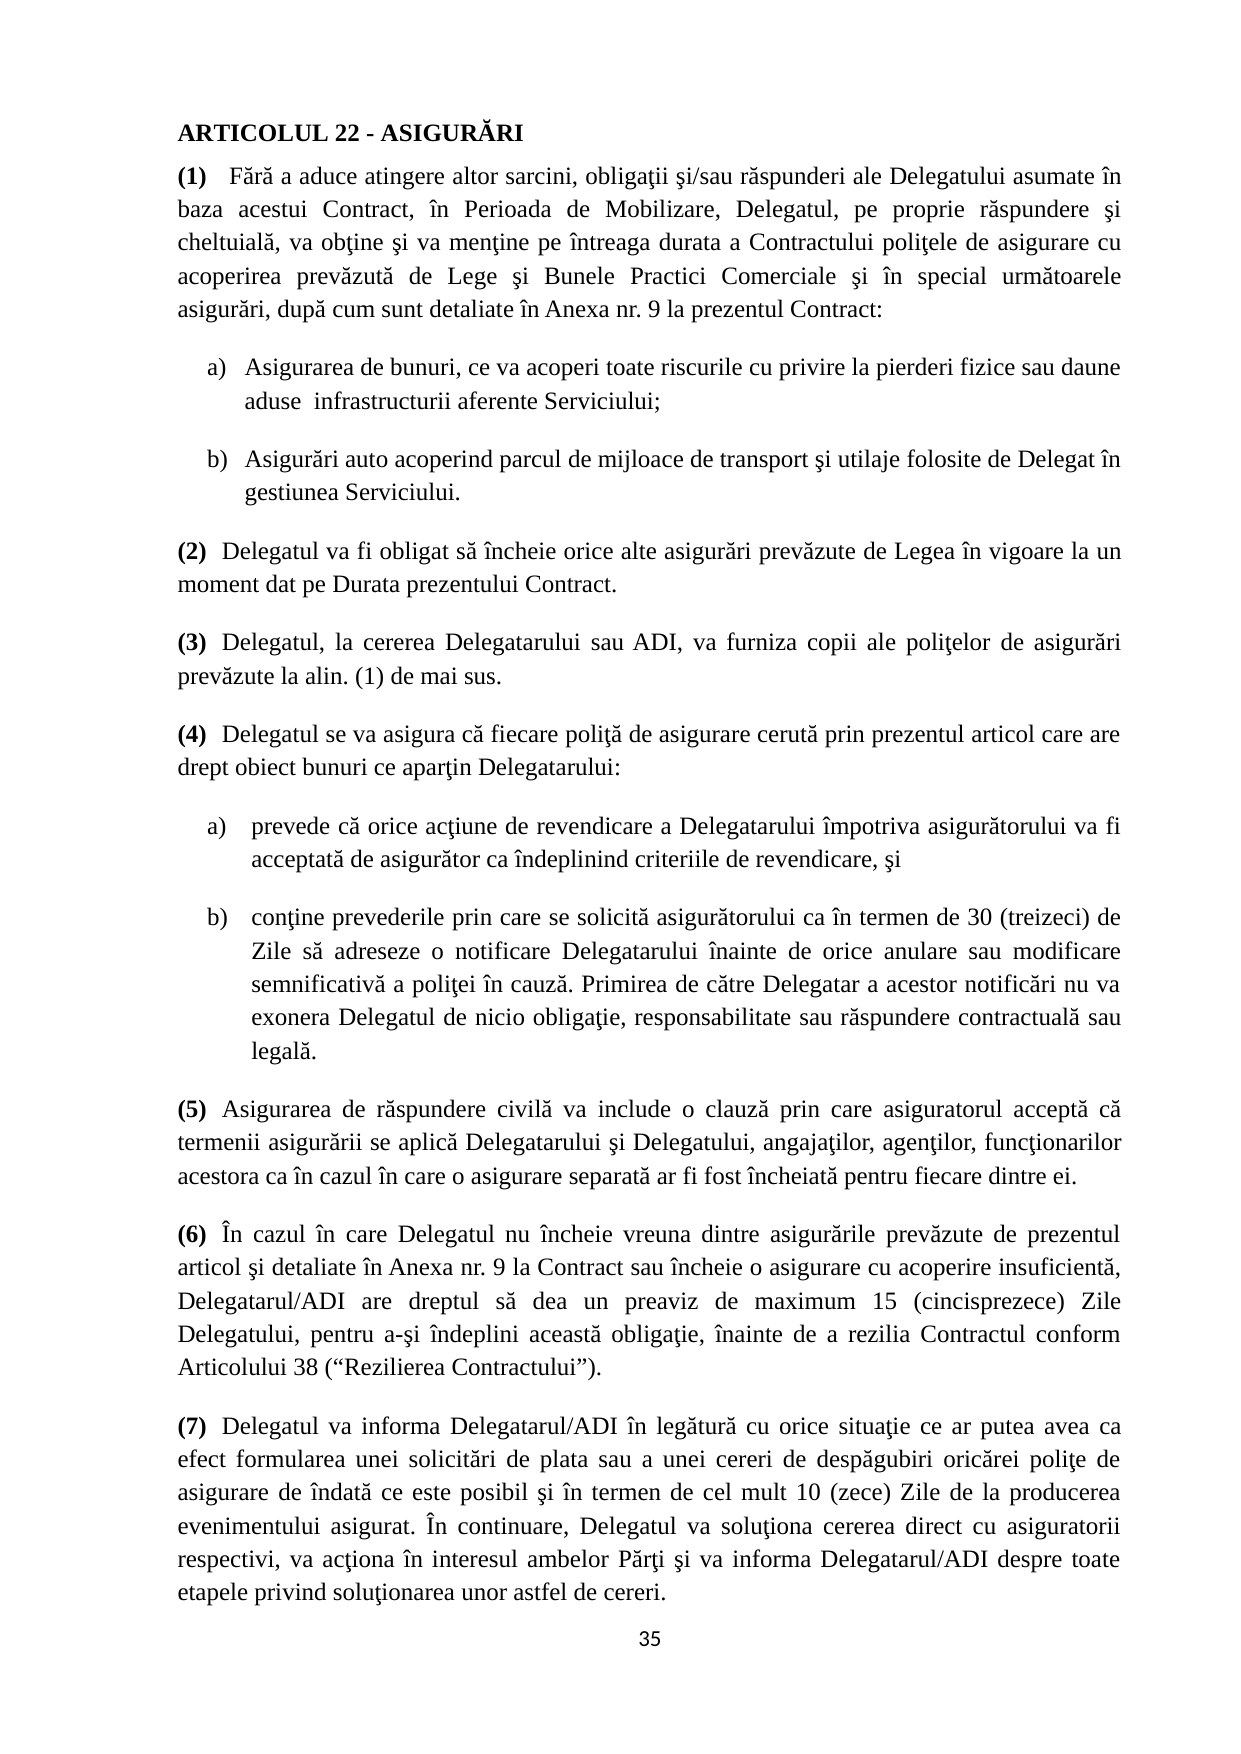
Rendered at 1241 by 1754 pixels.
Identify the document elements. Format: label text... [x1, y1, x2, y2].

list prevede că orice acţiune de revendicare a Delegatarului împotriva asigurătorului va fi acceptată de asigurător ca îndeplinind criteriile de revendicare, şi [207, 807, 1122, 874]
list Fără a aduce atingere altor sarcini, obligaţii şi/sau răspunderi ale Delegatului asumate în baza acestui Contract, în Perioada de Mobilizare, Delegatul, pe proprie răspundere şi cheltuială, va obţine şi va menţine pe întreaga durata a Contractului poliţele de asigurare cu acoperirea prevăzută de Lege şi Bunele Practici Comerciale şi în special următoarele asigurări, după cum sunt detaliate în Anexa nr. 9 la prezentul Contract: [177, 157, 1122, 324]
list În cazul în care Delegatul nu încheie vreuna dintre asigurările prevăzute de prezentul articol şi detaliate în Anexa nr. 9 la Contract sau încheie o asigurare cu acoperire insuficientă, Delegatarul/ADI are dreptul să dea un preaviz de maximum 15 (cincisprezece) Zile Delegatului, pentru a-şi îndeplini această obligaţie, înainte de a rezilia Contractul conform Articolului 38 (“Rezilierea Contractului”). [177, 1216, 1122, 1382]
list Delegatul va fi obligat să încheie orice alte asigurări prevăzute de Legea în vigoare la un moment dat pe Durata prezentului Contract. [177, 532, 1122, 599]
list Delegatul, la cererea Delegatarului sau ADI, va furniza copii ale poliţelor de asigurări prevăzute la alin. (1) de mai sus. [177, 624, 1122, 691]
list Asigurări auto acoperind parcul de mijloace de transport şi utilaje folosite de Delegat în gestiunea Serviciului. [207, 441, 1122, 507]
subtitle ARTICOLUL 22 - ASIGURĂRI [177, 118, 1122, 147]
list Delegatul va informa Delegatarul/ADI în legătură cu orice situaţie ce ar putea avea ca efect formularea unei solicitări de plata sau a unei cereri de despăgubiri oricărei poliţe de asigurare de îndată ce este posibil şi în termen de cel mult 10 (zece) Zile de la producerea evenimentului asigurat. În continuare, Delegatul va soluţiona cererea direct cu asiguratorii respectivi, va acţiona în interesul ambelor Părţi şi va informa Delegatarul/ADI despre toate etapele privind soluţionarea unor astfel de cereri. [177, 1407, 1122, 1607]
list conţine prevederile prin care se solicită asigurătorului ca în termen de 30 (treizeci) de Zile să adreseze o notificare Delegatarului înainte de orice anulare sau modificare semnificativă a poliţei în cauză. Primirea de către Delegatar a acestor notificări nu va exonera Delegatul de nicio obligaţie, responsabilitate sau răspundere contractuală sau legală. [207, 899, 1122, 1066]
list Asigurarea de bunuri, ce va acoperi toate riscurile cu privire la pierderi fizice sau daune aduse infrastructurii aferente Serviciului; [207, 349, 1122, 416]
list Delegatul se va asigura că fiecare poliţă de asigurare cerută prin prezentul articol care are drept obiect bunuri ce aparţin Delegatarului: [177, 716, 1122, 782]
list Asigurarea de răspundere civilă va include o clauză prin care asiguratorul acceptă că termenii asigurării se aplică Delegatarului şi Delegatului, angajaţilor, agenţilor, funcţionarilor acestora ca în cazul în care o asigurare separată ar fi fost încheiată pentru fiecare dintre ei. [177, 1091, 1122, 1191]
